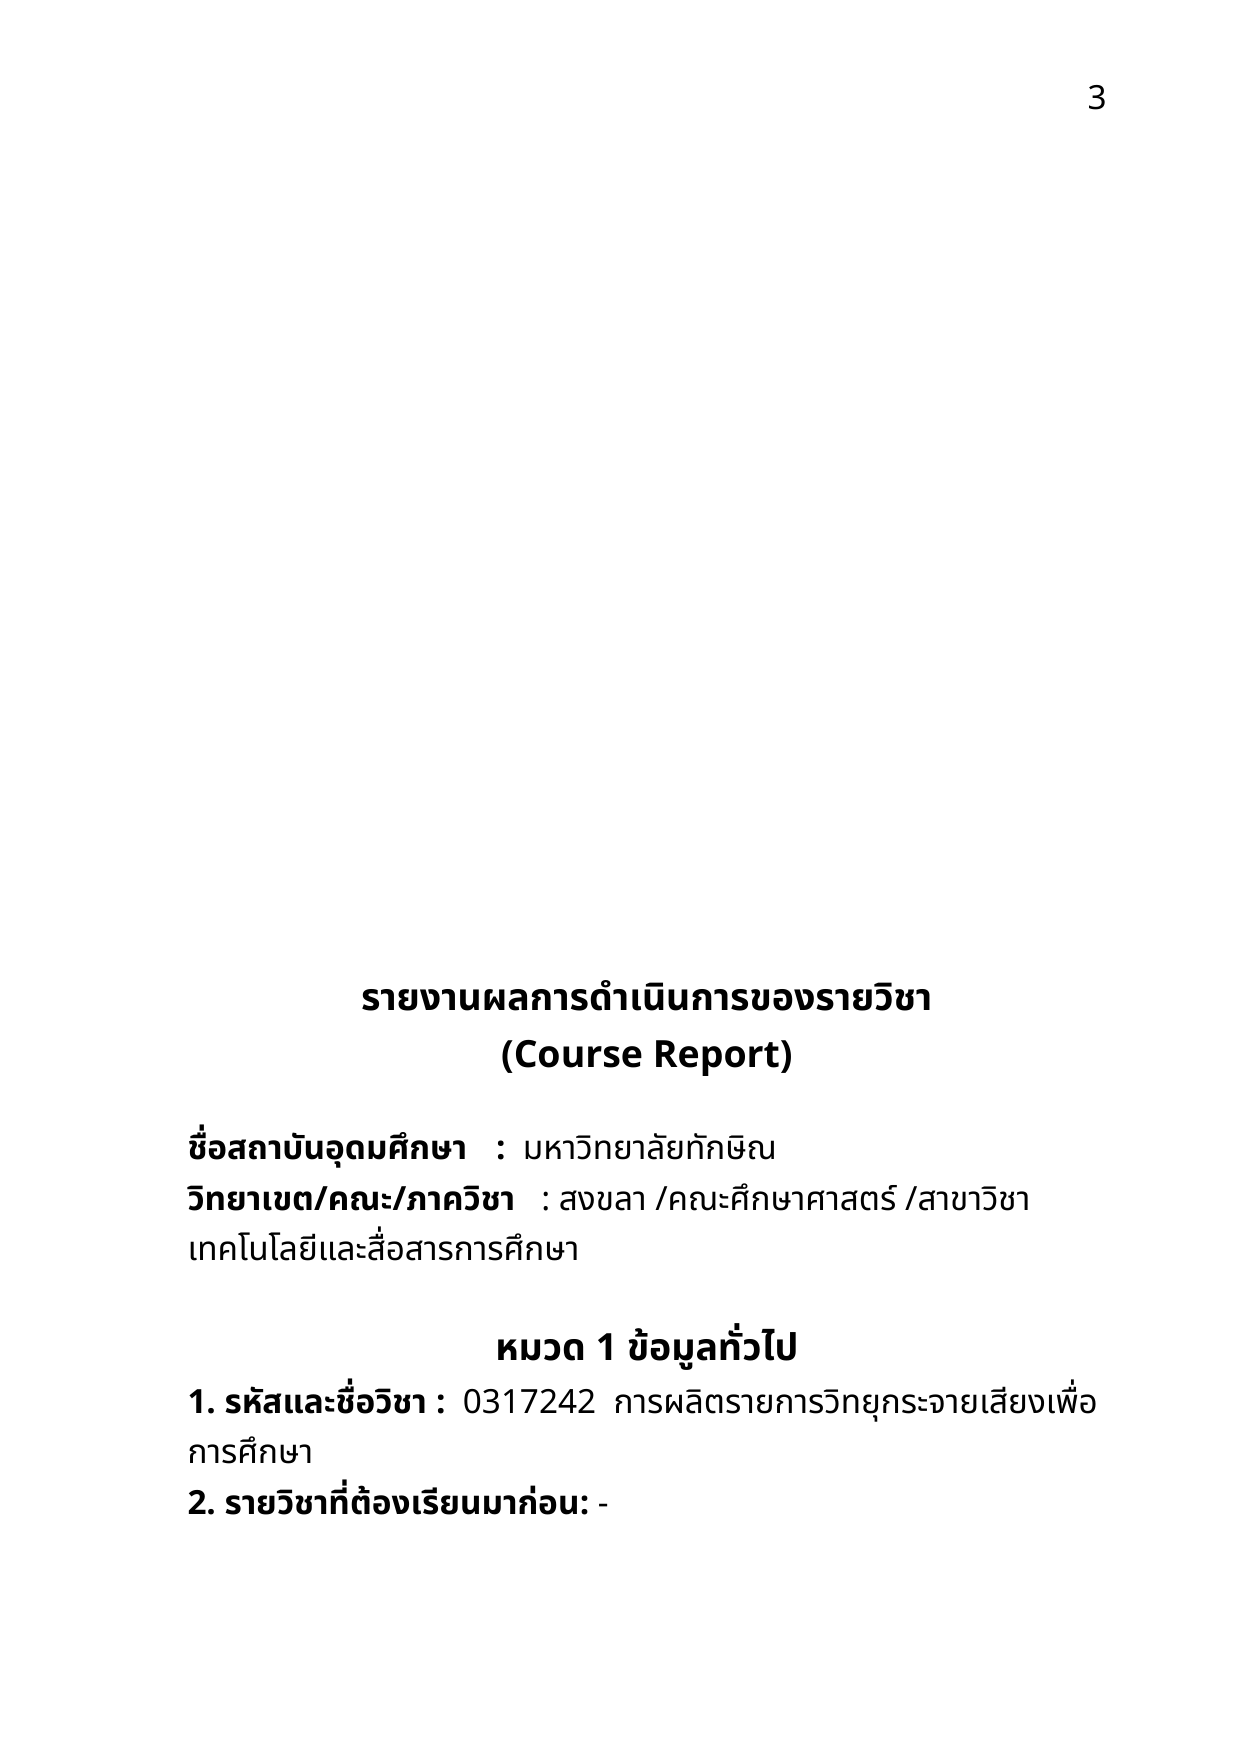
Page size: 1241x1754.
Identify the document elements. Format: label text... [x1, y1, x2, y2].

text หมวด 1 ข้อมูลทั่วไป [187, 1321, 1106, 1378]
text 2. รายวิชาที่ต้องเรียนมาก่อน: - [187, 1479, 1106, 1529]
text ชื่อสถาบันอุดมศึกษา : มหาวิทยาลัยทักษิณ [187, 1124, 1106, 1174]
text (Course Report) [187, 1027, 1106, 1078]
text 1. รหัสและชื่อวิชา : 0317242 การผลิตรายการวิทยุกระจายเสียงเพื่อการศึกษา [187, 1378, 1106, 1479]
title รายงานผลการดำเนินการของรายวิชา [187, 971, 1106, 1027]
text วิทยาเขต/คณะ/ภาควิชา : สงขลา /คณะศึกษาศาสตร์ /สาขาวิชาเทคโนโลยีและสื่อสารการศึกษา [187, 1174, 1106, 1275]
